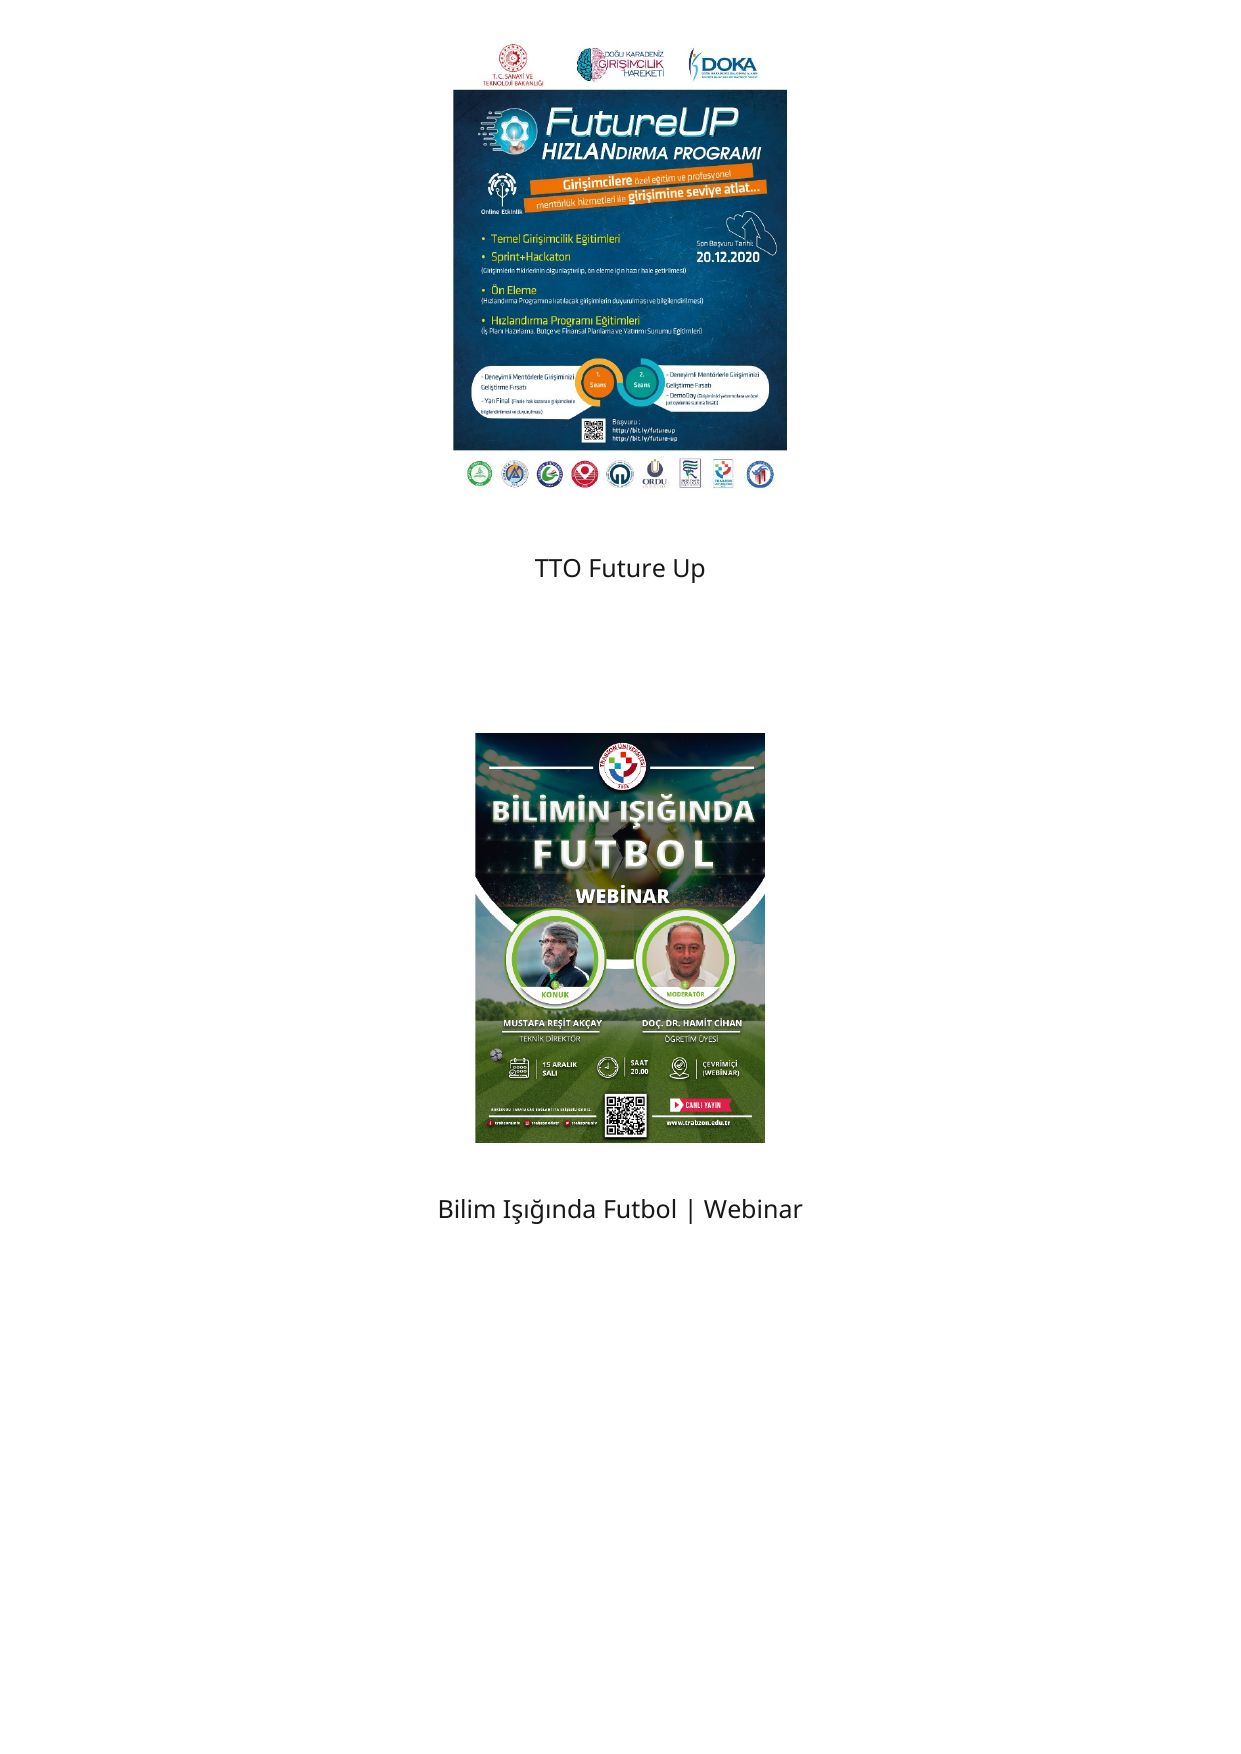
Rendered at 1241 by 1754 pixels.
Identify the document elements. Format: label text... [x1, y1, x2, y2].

picture [453, 29, 787, 502]
subtitle Bilim Işığında Futbol | Webinar [148, 1192, 1093, 1226]
picture [475, 733, 765, 1143]
subtitle TTO Future Up [148, 551, 1093, 585]
picture [475, 741, 480, 753]
